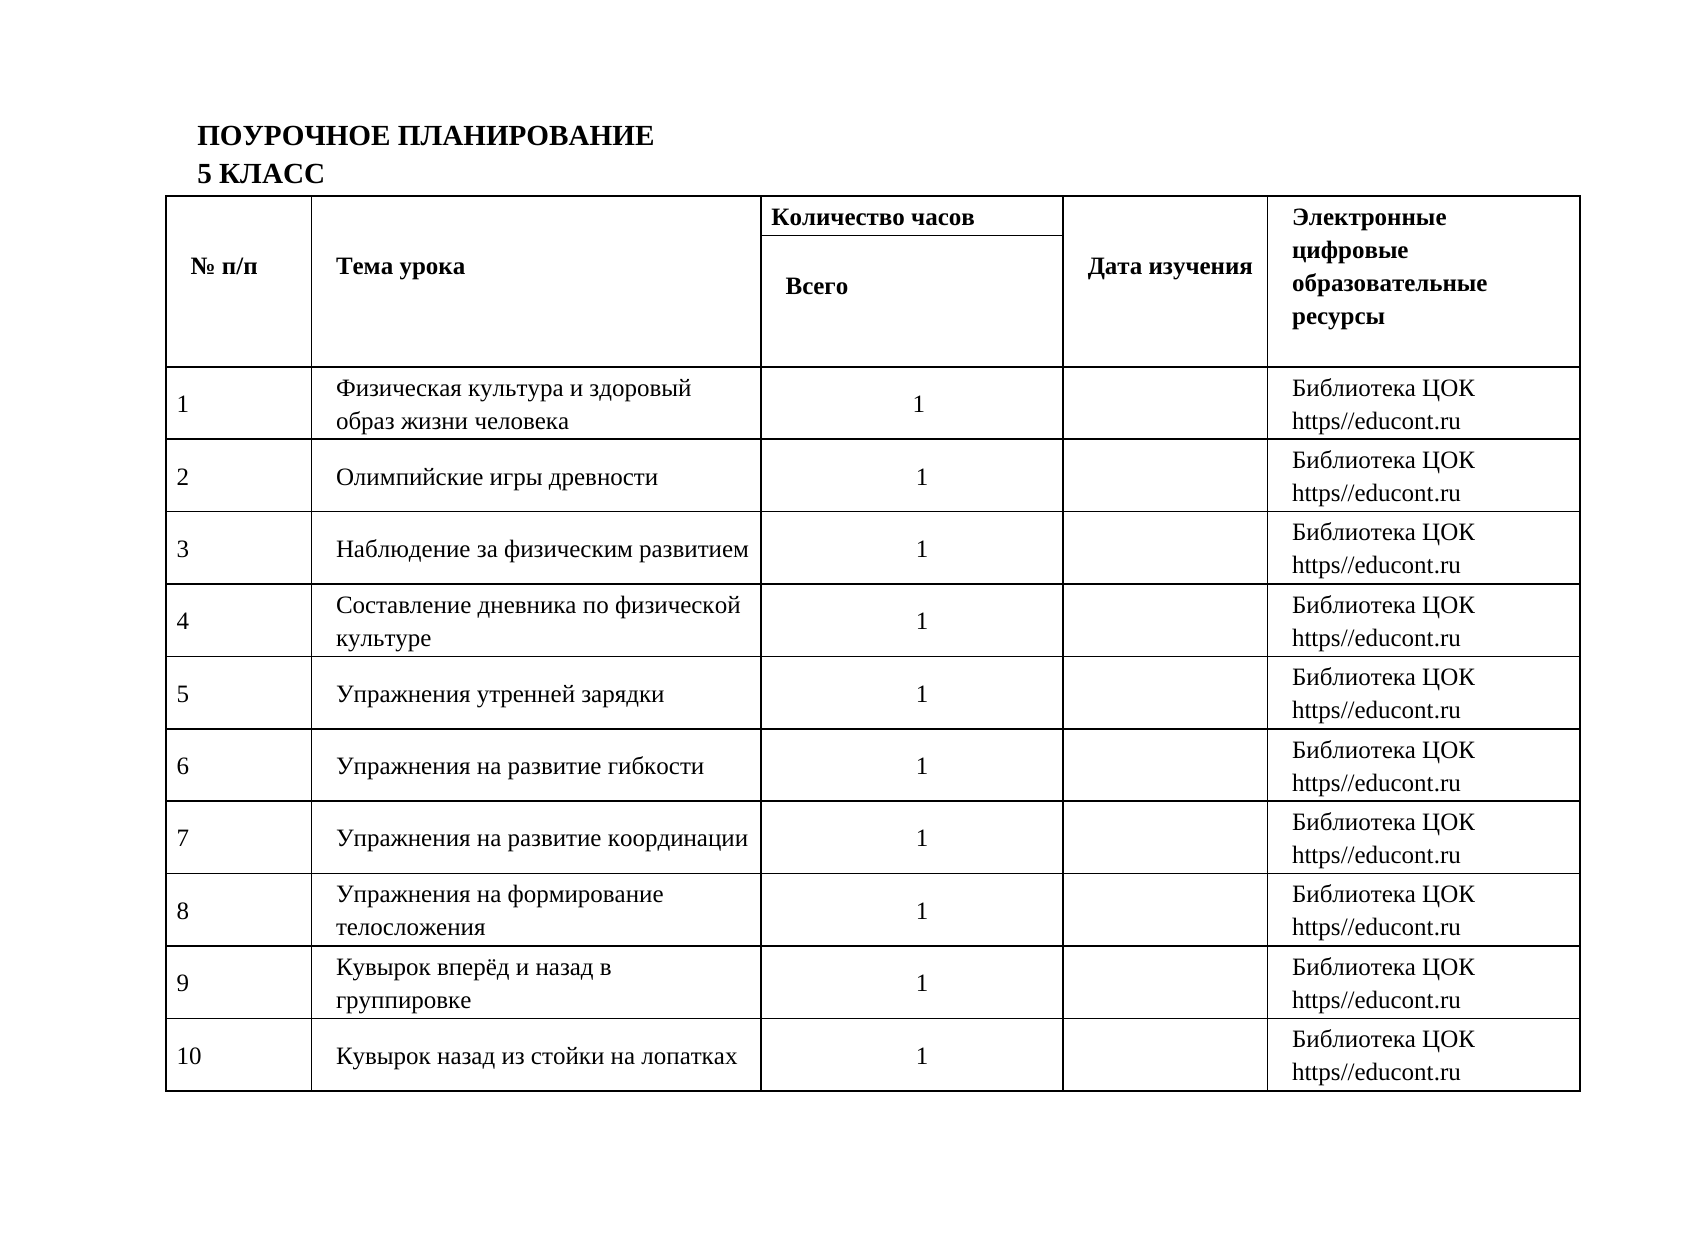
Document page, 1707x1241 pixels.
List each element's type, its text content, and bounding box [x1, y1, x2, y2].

text ПОУРОЧНОЕ ПЛАНИРОВАНИЕ [190, 118, 1618, 152]
table_header Количество часов [762, 197, 1062, 234]
table_cell [1064, 368, 1267, 438]
table_cell 1 [762, 947, 1062, 1017]
table_cell Упражнения на развитие гибкости [312, 730, 760, 800]
table_cell Библиотека ЦОК https//educont.ru [1268, 368, 1579, 438]
table_cell [1064, 585, 1267, 656]
table_cell Всего [762, 236, 1062, 366]
table_cell [1064, 1019, 1267, 1090]
table_header Электронные цифровые образовательные ресурсы [1268, 197, 1579, 366]
table_cell 1 [762, 874, 1062, 945]
table_cell 1 [762, 802, 1062, 873]
table_cell [1064, 802, 1267, 873]
table_cell Наблюдение за физическим развитием [312, 512, 760, 583]
table_header Дата изучения [1064, 197, 1267, 366]
table_cell 6 [167, 730, 311, 800]
table_cell 1 [762, 585, 1062, 656]
table_cell 10 [167, 1019, 311, 1090]
table_cell Библиотека ЦОК https//educont.ru [1268, 802, 1579, 873]
table_cell 1 [762, 368, 1062, 438]
table_cell Составление дневника по физической культуре [312, 585, 760, 656]
table_cell 1 [762, 512, 1062, 583]
text 5 КЛАСС [190, 157, 1618, 190]
table_cell 1 [762, 1019, 1062, 1090]
table_cell Упражнения утренней зарядки [312, 657, 760, 728]
table_cell Библиотека ЦОК https//educont.ru [1268, 657, 1579, 728]
table_cell Библиотека ЦОК https//educont.ru [1268, 730, 1579, 800]
table_cell Библиотека ЦОК https//educont.ru [1268, 947, 1579, 1017]
table_cell 2 [167, 440, 311, 511]
table_cell 4 [167, 585, 311, 656]
table_cell Кувырок вперёд и назад в группировке [312, 947, 760, 1017]
table_cell Библиотека ЦОК https//educont.ru [1268, 512, 1579, 583]
table_cell [1064, 947, 1267, 1017]
table_cell 5 [167, 657, 311, 728]
table_cell 7 [167, 802, 311, 873]
table_cell 3 [167, 512, 311, 583]
table_cell [1064, 512, 1267, 583]
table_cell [1268, 1019, 1579, 1090]
table_cell Упражнения на развитие координации [312, 802, 760, 873]
table_cell [1064, 657, 1267, 728]
table_cell 1 [762, 440, 1062, 511]
table_cell Олимпийские игры древности [312, 440, 760, 511]
table_cell Упражнения на формирование телосложения [312, 874, 760, 945]
table_cell Библиотека ЦОК https//educont.ru [1268, 874, 1579, 945]
table_cell [1064, 730, 1267, 800]
table_cell Физическая культура и здоровый образ жизни человека [312, 368, 760, 438]
table_cell 1 [762, 730, 1062, 800]
table_cell 8 [167, 874, 311, 945]
table_cell Библиотека ЦОК https//educont.ru [1268, 585, 1579, 656]
table_cell 1 [762, 657, 1062, 728]
table_cell [1064, 874, 1267, 945]
table_cell [1064, 440, 1267, 511]
table_cell 1 [167, 368, 311, 438]
table_cell Кувырок назад из стойки на лопатках [312, 1019, 760, 1090]
table_header Тема урока [312, 197, 760, 366]
table_header № п/п [167, 197, 311, 366]
table_cell 9 [167, 947, 311, 1017]
table_cell Библиотека ЦОК https//educont.ru [1268, 440, 1579, 511]
